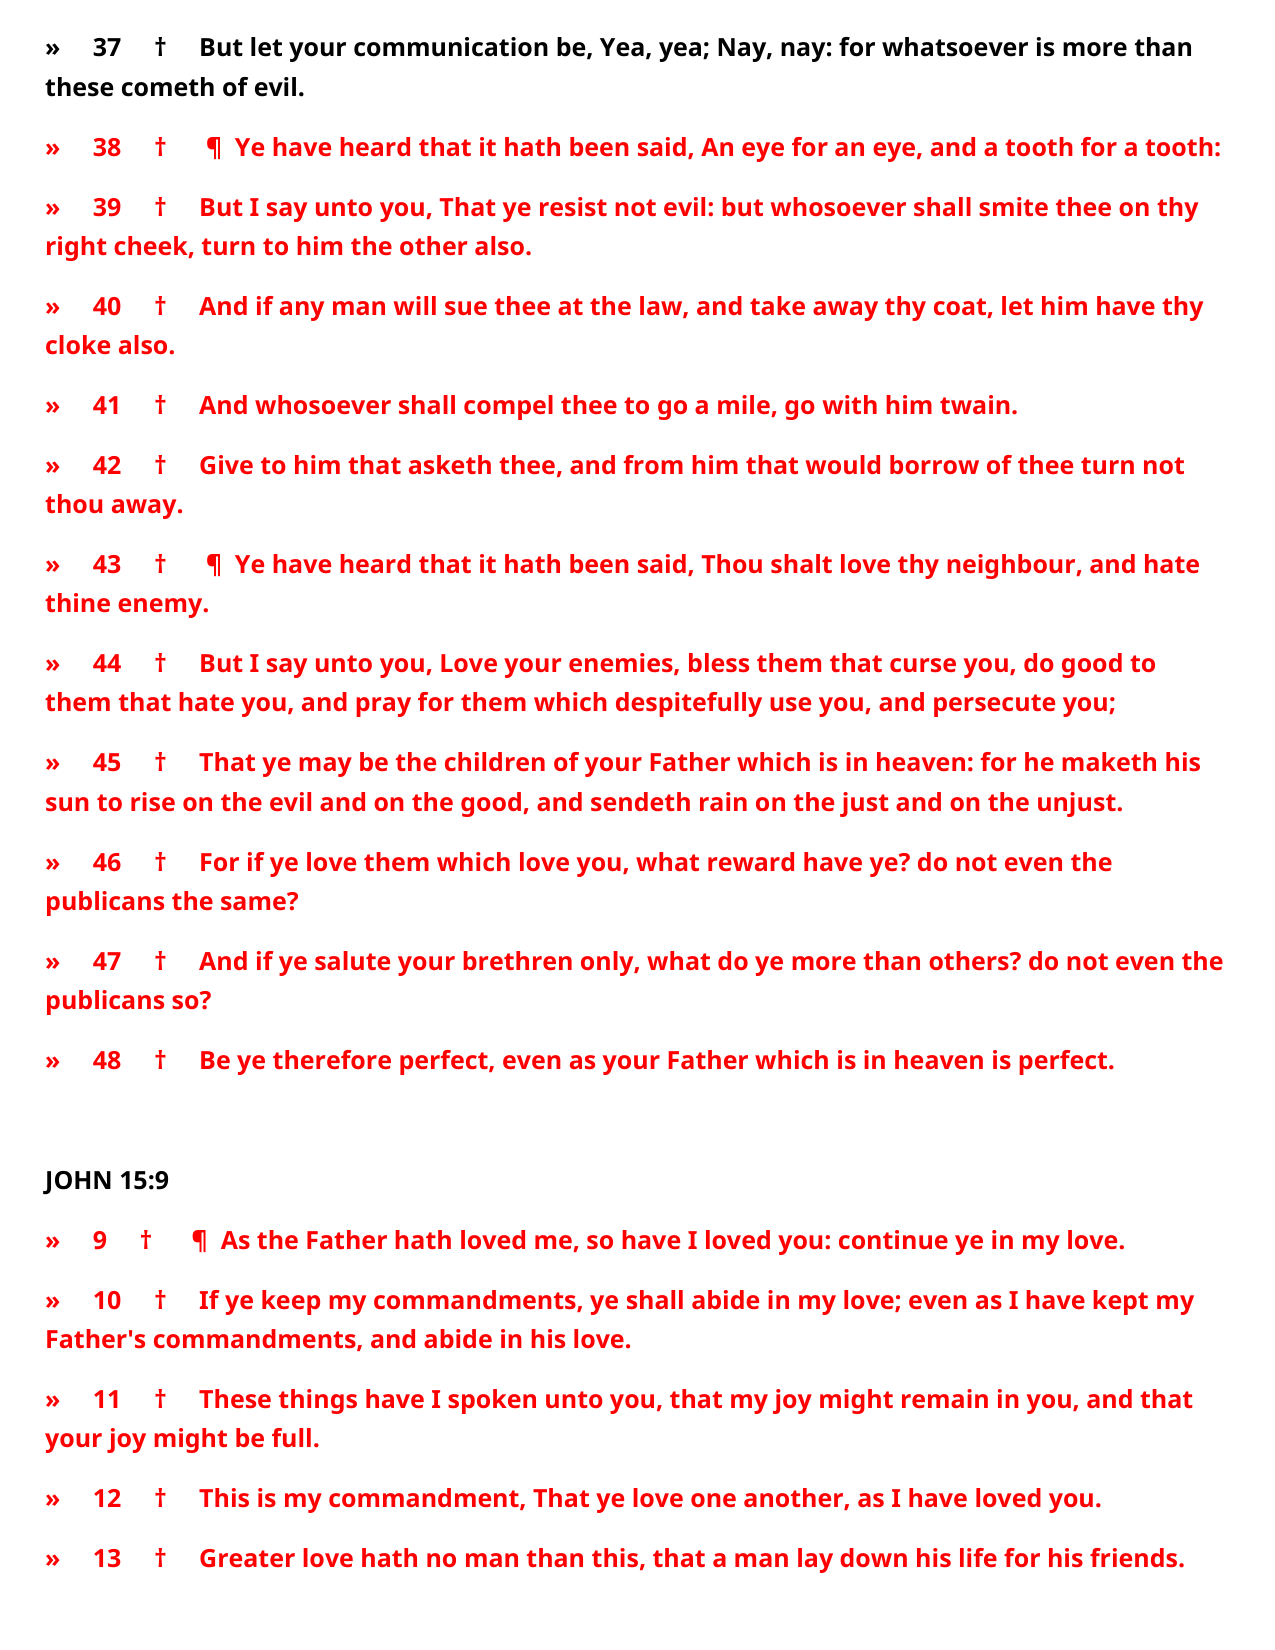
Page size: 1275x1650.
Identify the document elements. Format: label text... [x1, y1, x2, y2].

text » 12 † This is my commandment, That ye love one another, as I have loved you. [45, 1481, 1230, 1515]
text » 42 † Give to him that asketh thee, and from him that would borrow of thee turn not thou away. [45, 447, 1230, 521]
text » 46 † For if ye love them which love you, what reward have ye? do not even the publicans the same? [45, 844, 1230, 917]
text » 45 † That ye may be the children of your Father which is in heaven: for he maketh his sun to rise on the evil and on the good, and sendeth rain on the just and on the unjust. [45, 745, 1230, 818]
text » 11 † These things have I spoken unto you, that my joy might remain in you, and that your joy might be full. [45, 1382, 1230, 1455]
text » 37 † But let your communication be, Yea, yea; Nay, nay: for whatsoever is more than these cometh of evil. [45, 30, 1230, 103]
text » 10 † If ye keep my commandments, ye shall abide in my love; even as I have kept my Father's commandments, and abide in his love. [45, 1282, 1230, 1356]
text » 47 † And if ye salute your brethren only, what do ye more than others? do not even the publicans so? [45, 943, 1230, 1017]
text » 44 † But I say unto you, Love your enemies, bless them that curse you, do good to them that hate you, and pray for them which despitefully use you, and persecute you; [45, 646, 1230, 719]
text » 40 † And if any man will sue thee at the law, and take away thy coat, let him have thy cloke also. [45, 288, 1230, 362]
text » 39 † But I say unto you, That ye resist not evil: but whosoever shall smite thee on thy right cheek, turn to him the other also. [45, 189, 1230, 262]
text » 43 † ¶ Ye have heard that it hath been said, Thou shalt love thy neighbour, and hate thine enemy. [45, 547, 1230, 620]
text » 48 † Be ye therefore perfect, even as your Father which is in heaven is perfect. [45, 1042, 1230, 1077]
text JOHN 15:9 [45, 1162, 1230, 1197]
text » 38 † ¶ Ye have heard that it hath been said, An eye for an eye, and a tooth for a tooth: [45, 129, 1230, 163]
text » 9 † ¶ As the Father hath loved me, so have I loved you: continue ye in my love. [45, 1222, 1230, 1257]
text » 41 † And whosoever shall compel thee to go a mile, go with him twain. [45, 387, 1230, 422]
text » 13 † Greater love hath no man than this, that a man lay down his life for his friends. [45, 1541, 1230, 1575]
